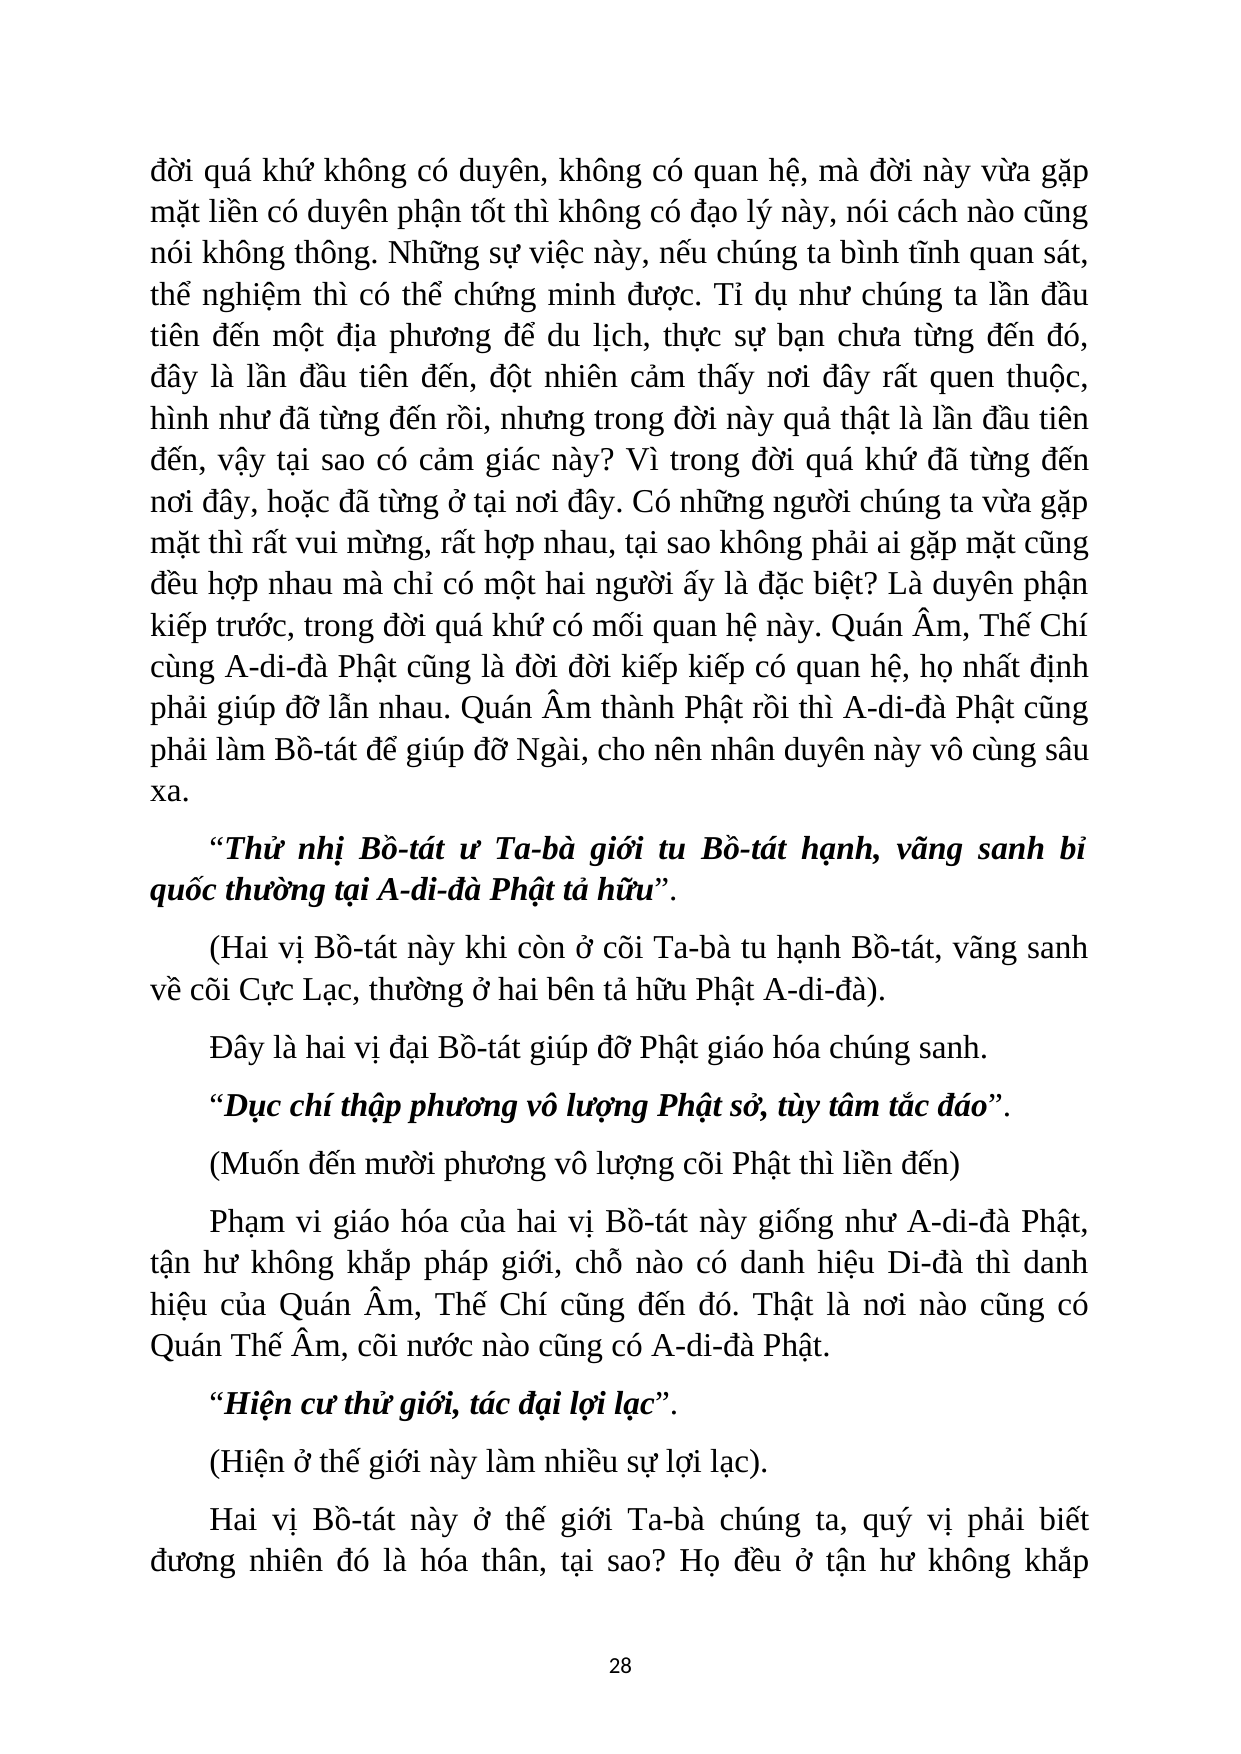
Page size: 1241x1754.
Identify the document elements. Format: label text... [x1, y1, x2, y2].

text (Hiện ở thế giới này làm nhiều sự lợi lạc). [150, 1441, 1090, 1479]
text “Dục chí thập phương vô lượng Phật sở, tùy tâm tắc đáo”. [150, 1085, 1090, 1123]
text “Hiện cư thử giới, tác đại lợi lạc”. [150, 1383, 1090, 1422]
text Đây là hai vị đại Bồ-tát giúp đỡ Phật giáo hóa chúng sanh. [150, 1027, 1090, 1065]
text (Hai vị Bồ-tát này khi còn ở cõi Ta-bà tu hạnh Bồ-tát, vãng sanh về cõi Cực Lạc, thường ở hai bên tả hữu Phật A-di-đà). [150, 928, 1090, 1007]
text Phạm vi giáo hóa của hai vị Bồ-tát này giống như A-di-đà Phật, tận hư không khắp pháp giới, chỗ nào có danh hiệu Di-đà thì danh hiệu của Quán Âm, Thế Chí cũng đến đó. Thật là nơi nào cũng có Quán Thế Âm, cõi nước nào cũng có A-di-đà Phật. [150, 1201, 1090, 1363]
text “Thử nhị Bồ-tát ư Ta-bà giới tu Bồ-tát hạnh, vãng sanh bỉ quốc thường tại A-di-đà Phật tả hữu”. [150, 828, 1090, 908]
text (Muốn đến mười phương vô lượng cõi Phật thì liền đến) [150, 1143, 1090, 1181]
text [150, 150, 1090, 809]
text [150, 1499, 1090, 1579]
